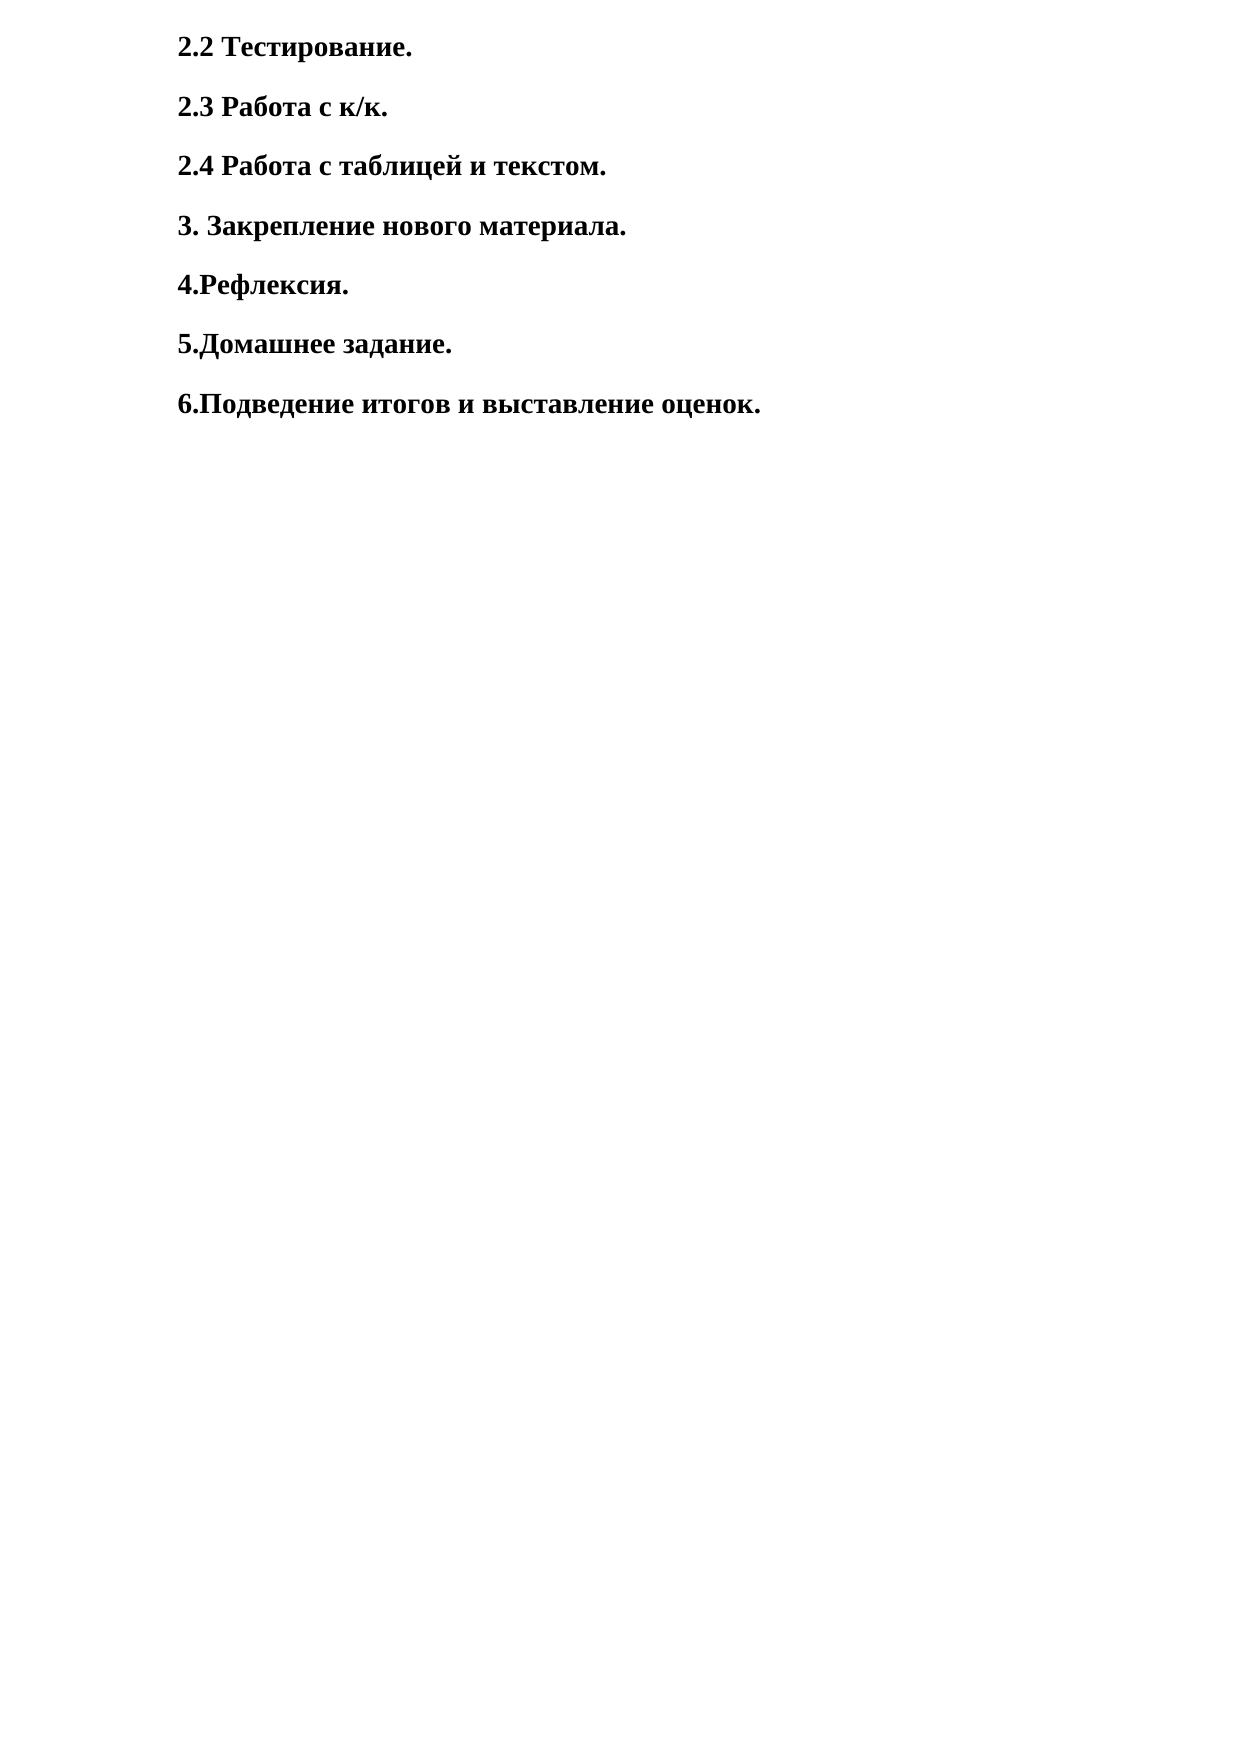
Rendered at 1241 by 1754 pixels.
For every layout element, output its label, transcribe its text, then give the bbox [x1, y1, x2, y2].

text 5.Домашнее задание. [177, 326, 1152, 360]
text 2.3 Работа с к/к. [177, 89, 1152, 122]
text 6.Подведение итогов и выставление оценок. [177, 386, 1152, 419]
text 4.Рефлексия. [177, 267, 1152, 301]
text 2.2 Тестирование. [177, 29, 1152, 63]
text 2.4 Работа с таблицей и текстом. [177, 148, 1152, 182]
text 3. Закрепление нового материала. [177, 208, 1152, 241]
